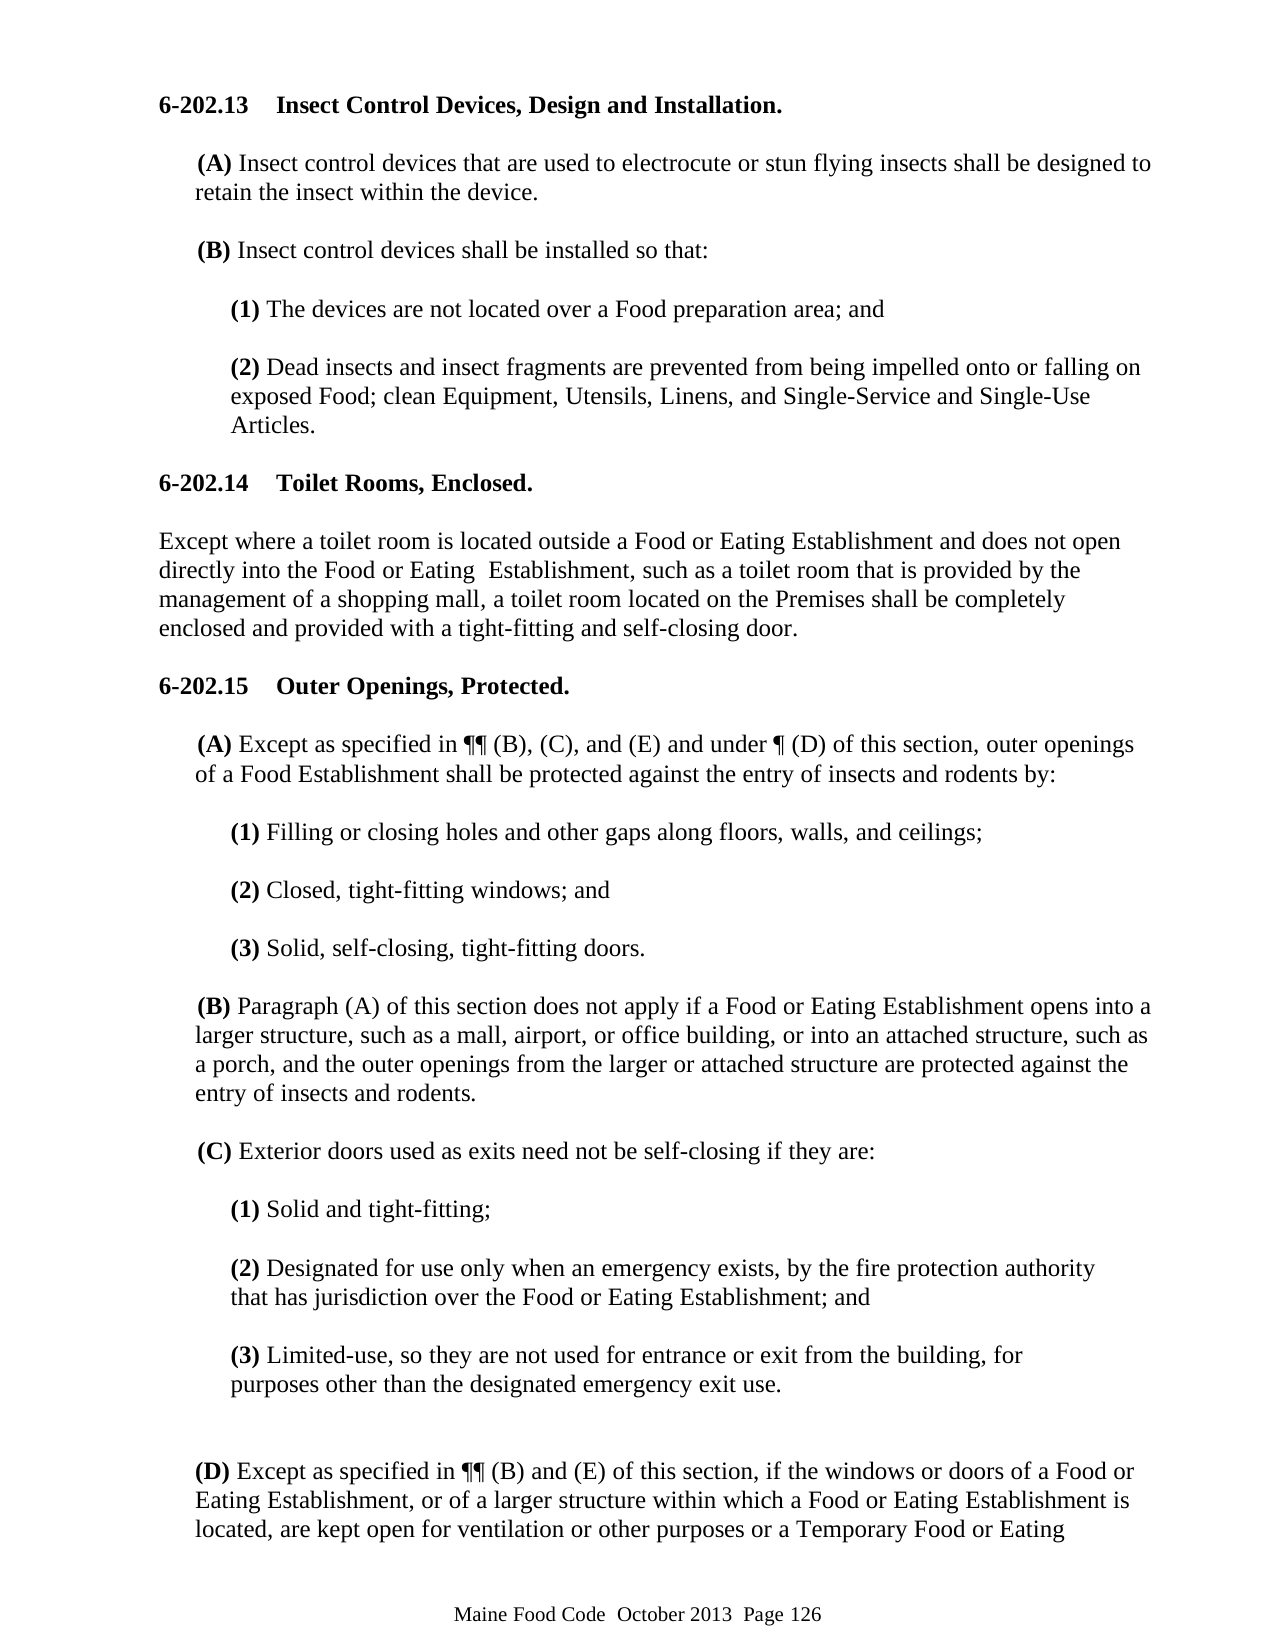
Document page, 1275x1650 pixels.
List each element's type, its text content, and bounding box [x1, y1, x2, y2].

text 6-202.15 Outer Openings, Protected. [120, 671, 1155, 700]
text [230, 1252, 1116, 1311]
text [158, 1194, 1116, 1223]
text 6-202.14 Toilet Rooms, Enclosed. [120, 468, 1155, 497]
text (1) The devices are not located over a Food preparation area; and [158, 293, 1155, 322]
text (2) Closed, tight-fitting windows; and [158, 875, 1155, 904]
text (B) Insect control devices shall be installed so that: [120, 235, 1155, 264]
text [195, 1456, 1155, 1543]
text (3) Solid, self-closing, tight-fitting doors. [158, 933, 1155, 962]
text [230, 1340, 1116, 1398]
text Except where a toilet room is located outside a Food or Eating Establishment and does not open directly into the Food or Eating Establishment, such as a toilet room that is provided by the management of a shopping mall, a toilet room located on the Premises shall be completely enclosed and provided with a tight-fitting and self-closing door. [158, 526, 1155, 642]
text 6-202.13 Insect Control Devices, Design and Installation. [120, 90, 1155, 119]
text (A) Except as specified in ¶¶ (B), (C), and (E) and under ¶ (D) of this section, outer openings of a Food Establishment shall be protected against the entry of insects and rodents by: [195, 729, 1155, 787]
text (1) Filling or closing holes and other gaps along floors, walls, and ceilings; [158, 817, 1155, 846]
text (B) Paragraph (A) of this section does not apply if a Food or Eating Establishment opens into a larger structure, such as a mall, airport, or office building, or into an attached structure, such as a porch, and the outer openings from the larger or attached structure are protected against the entry of insects and rodents. [195, 991, 1155, 1107]
text (A) Insect control devices that are used to electrocute or stun flying insects shall be designed to retain the insect within the device. [195, 148, 1155, 206]
text (2) Dead insects and insect fragments are prevented from being impelled onto or falling on exposed Food; clean Equipment, Utensils, Linens, and Single-Service and Single-Use Articles. [230, 352, 1155, 439]
text (C) Exterior doors used as exits need not be self-closing if they are: [120, 1136, 1155, 1165]
